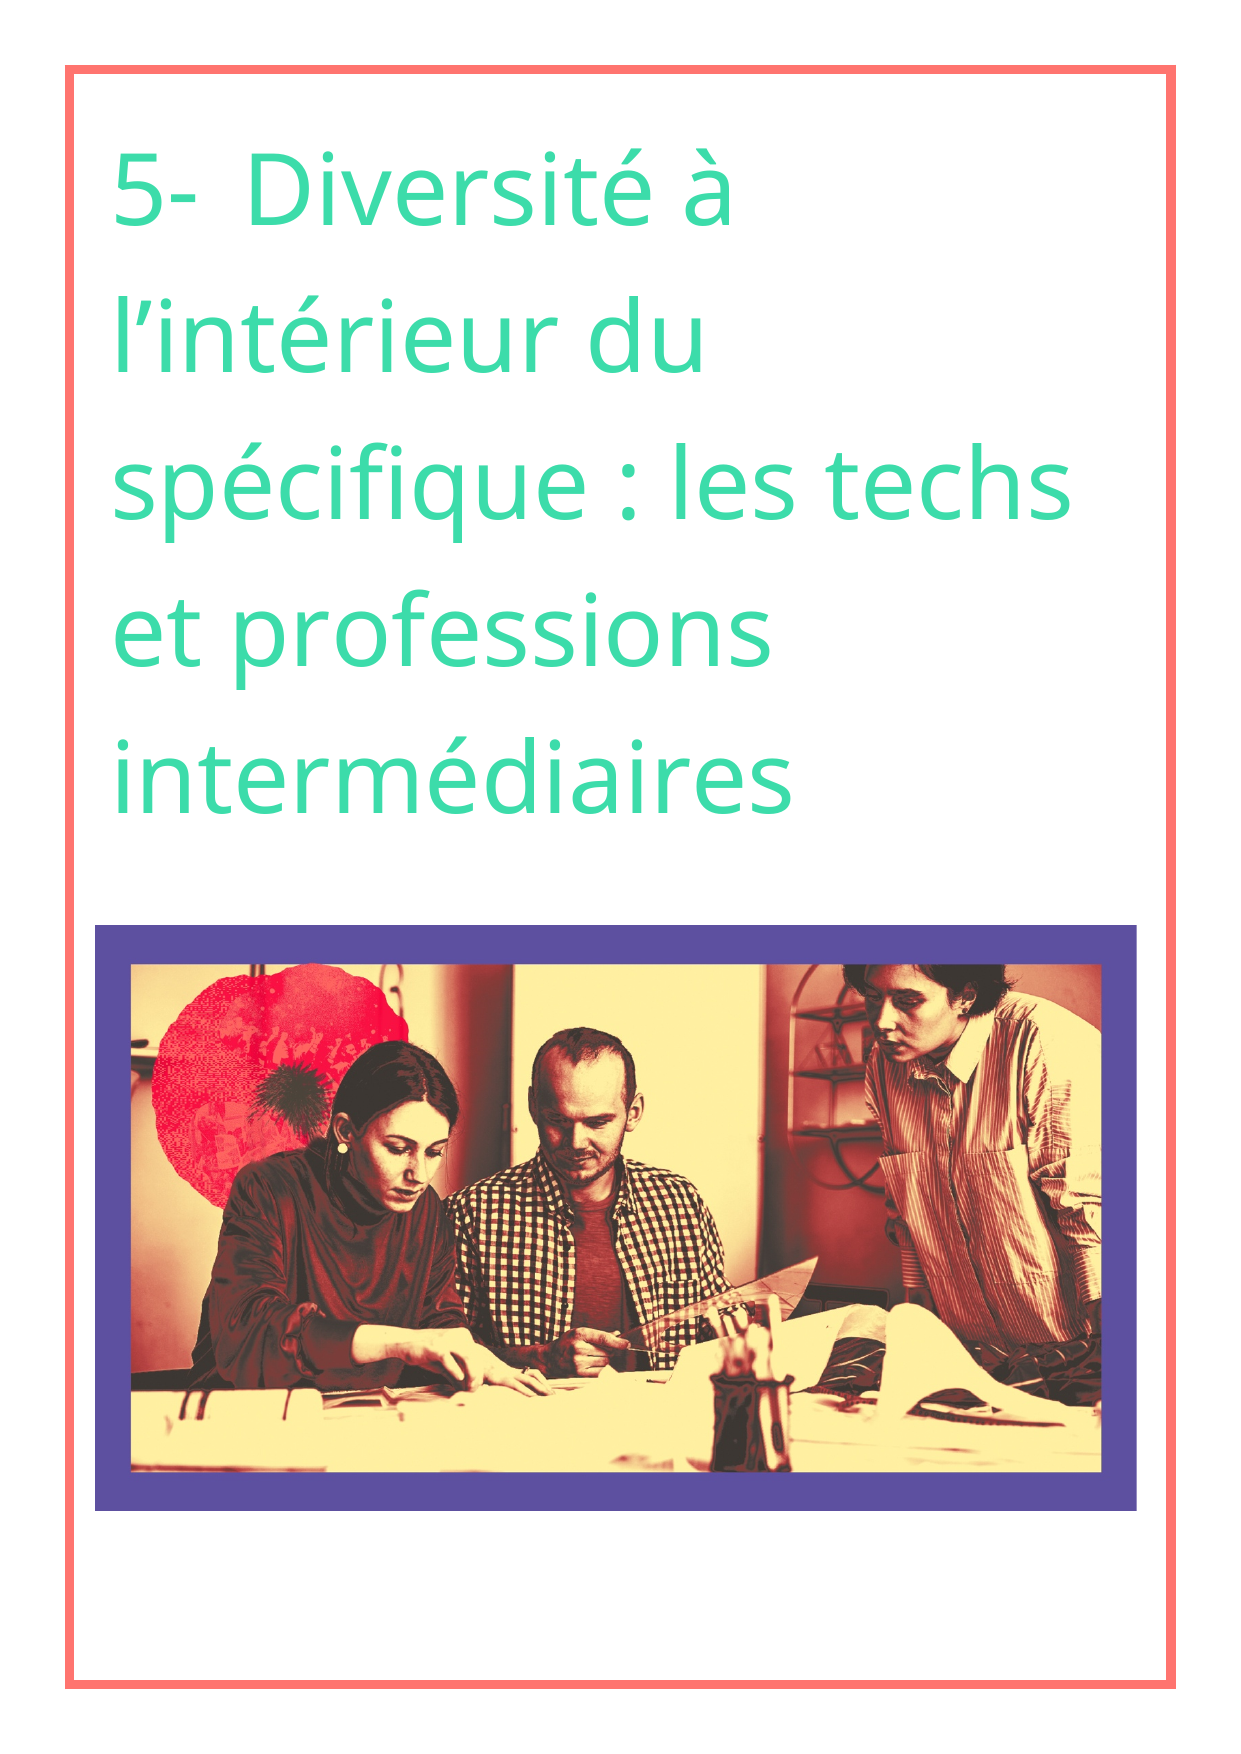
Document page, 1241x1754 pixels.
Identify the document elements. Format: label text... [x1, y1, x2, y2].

picture [95, 925, 1137, 1511]
subtitle Diversité à l’intérieur du spécifique : les techs et professions intermédiaires [110, 118, 1128, 843]
